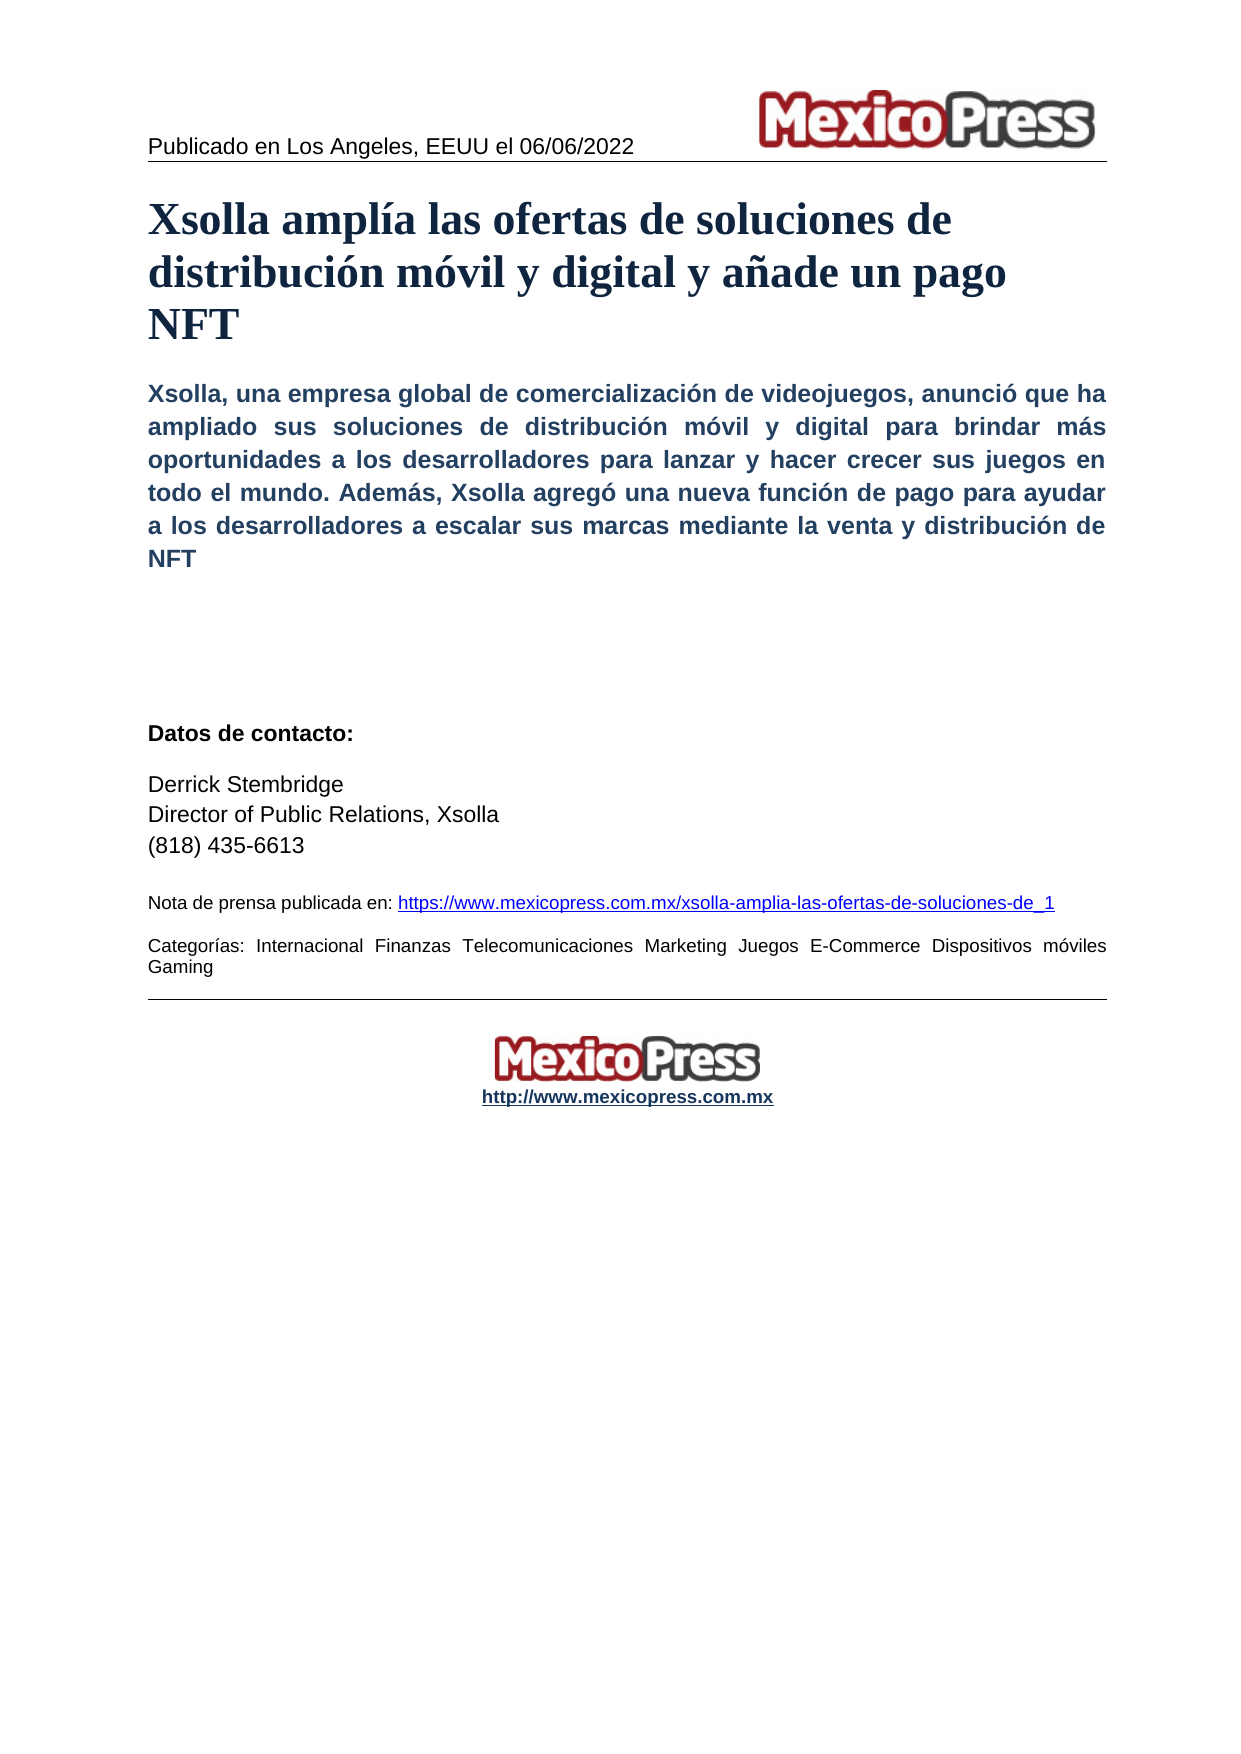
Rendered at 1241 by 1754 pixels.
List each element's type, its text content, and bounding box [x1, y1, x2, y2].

text (818) 435-6613 [148, 832, 1063, 858]
subtitle Xsolla, una empresa global de comercialización de videojuegos, anunció que ha ampliado sus soluciones de distribución móvil y digital para brindar más oportunidades a los desarrolladores para lanzar y hacer crecer sus juegos en todo el mundo. Además, Xsolla agregó una nueva función de pago para ayudar a los desarrolladores a escalar sus marcas mediante la venta y distribución de NFT [148, 379, 1107, 573]
text Derrick Stembridge [148, 771, 1063, 798]
picture [759, 90, 1096, 133]
subtitle Xsolla amplía las ofertas de soluciones de distribución móvil y digital y añade un pago NFT [148, 192, 1107, 350]
text http://www.mexicopress.com.mx [148, 1086, 1107, 1107]
text Datos de contacto: [148, 720, 1107, 747]
text Publicado en Los Angeles, EEUU el 06/06/2022 [148, 133, 1107, 161]
text Director of Public Relations, Xsolla [148, 801, 1063, 828]
text Categorías: Internacional Finanzas Telecomunicaciones Marketing Juegos E-Commerce Dispositivos móviles Gaming [148, 934, 1107, 978]
text Nota de prensa publicada en: https://www.mexicopress.com.mx/xsolla-amplia-las-ofertas-de-soluciones-de_1 [148, 892, 1107, 914]
picture [494, 1036, 760, 1082]
